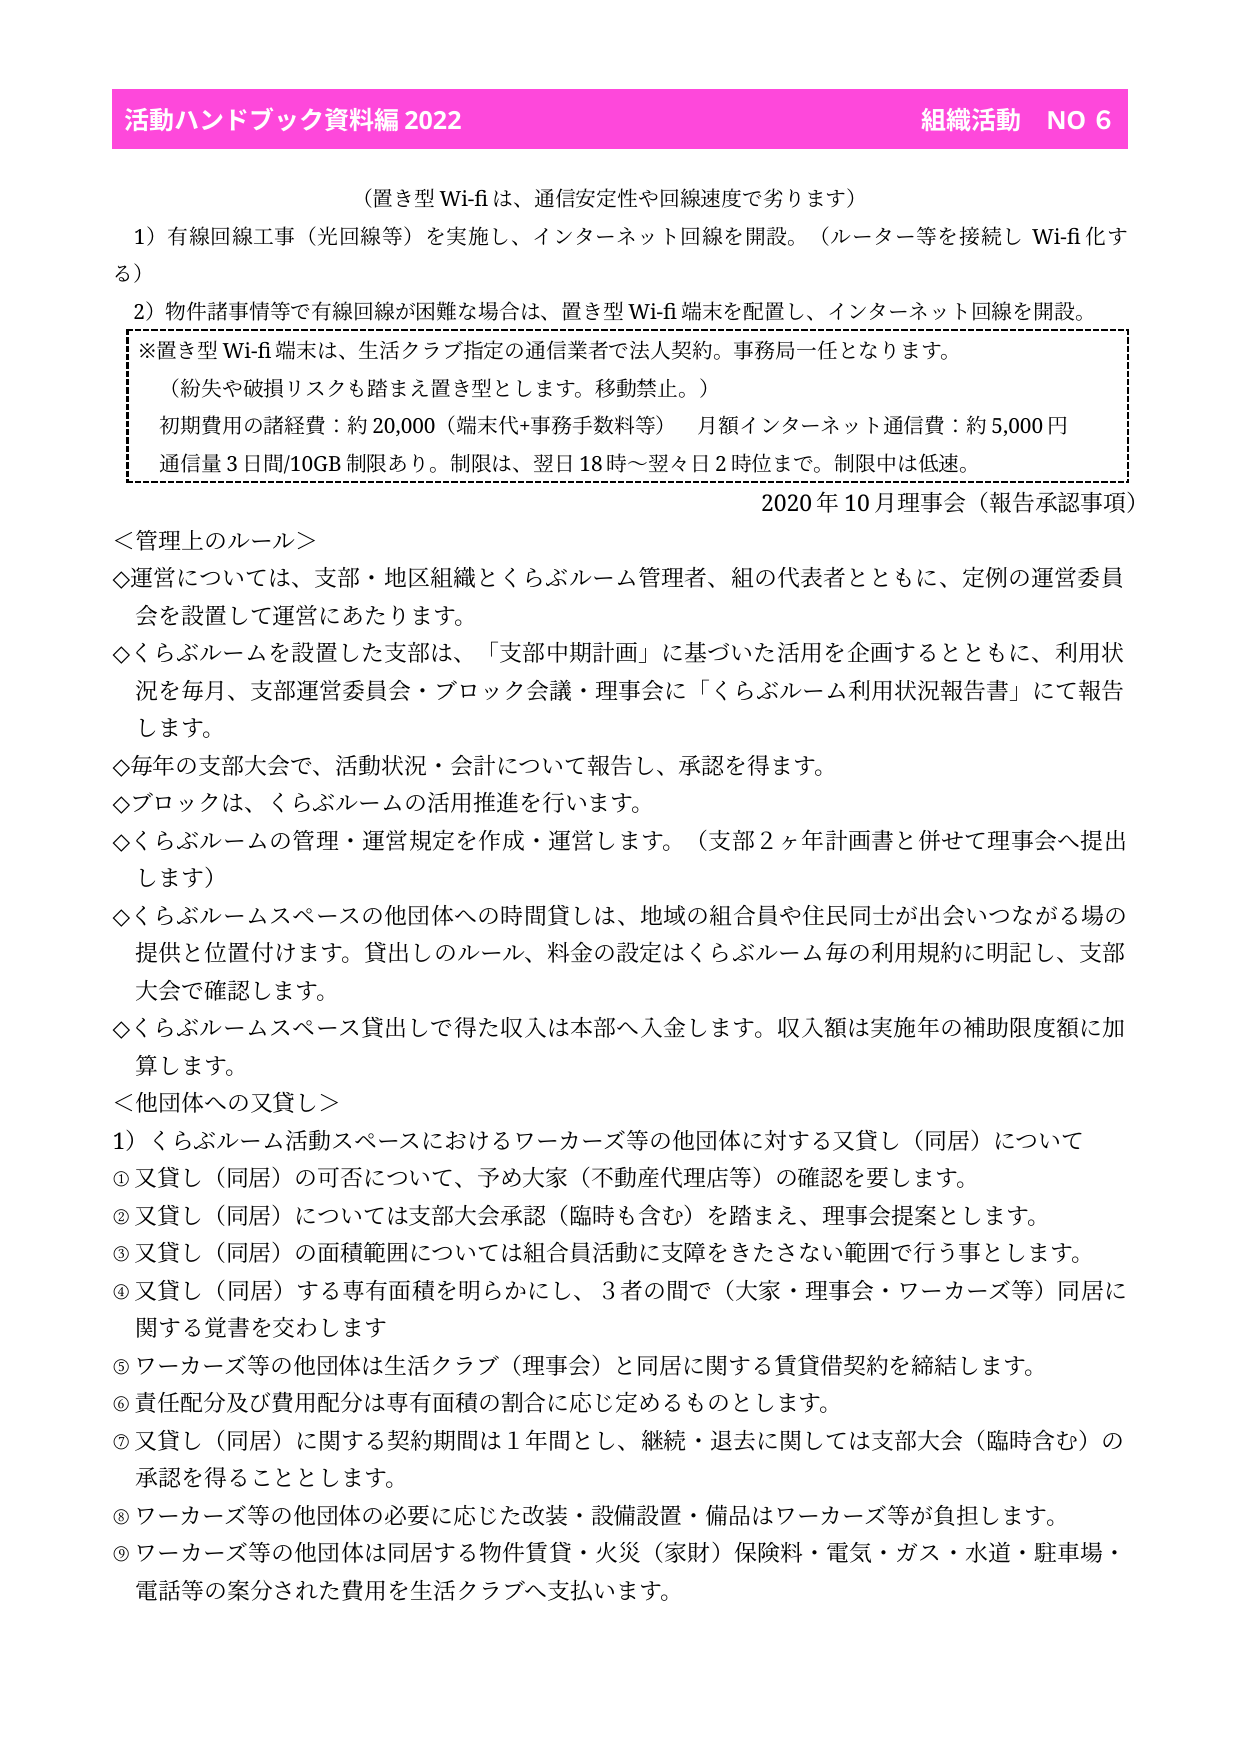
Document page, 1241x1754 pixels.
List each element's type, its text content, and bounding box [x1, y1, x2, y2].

text ⑦又貸し（同居）に関する契約期間は１年間とし、継続・退去に関しては支部大会（臨時含む）の承認を得ることとします。 [112, 1421, 1128, 1496]
text ◇くらぶルームの管理・運営規定を作成・運営します。（支部２ヶ年計画書と併せて理事会へ提出します） [112, 821, 1128, 896]
text ③又貸し（同居）の面積範囲については組合員活動に支障をきたさない範囲で行う事とします。 [112, 1233, 1128, 1271]
text ◇くらぶルームスペースの他団体への時間貸しは、地域の組合員や住民同士が出会いつながる場の提供と位置付けます。貸出しのルール、料金の設定はくらぶルーム毎の利用規約に明記し、支部大会で確認します。 [112, 896, 1128, 1008]
text ◇毎年の支部大会で、活動状況・会計について報告し、承認を得ます。 [112, 746, 1128, 783]
table_header ※置き型Wi-fi端末は、生活クラブ指定の通信業者で法人契約。事務局一任となります。 （紛失や破損リスクも踏まえ置き型とします。移動禁止。） 初期費用の諸経費：約20,000（端末代+事務手数料等） 月額インターネット通信費：約5,000円 通信量3日間/10GB制限あり。制限は、翌日18時～翌々日2時位まで。制限中は低速。 [128, 329, 1128, 481]
text ◇くらぶルームを設置した支部は、「支部中期計画」に基づいた活用を企画するとともに、利用状況を毎月、支部運営委員会・ブロック会議・理事会に「くらぶルーム利用状況報告書」にて報告します。 [112, 633, 1128, 746]
text ◇運営については、支部・地区組織とくらぶルーム管理者、組の代表者とともに、定例の運営委員会を設置して運営にあたります。 [112, 558, 1128, 633]
text ⑨ワーカーズ等の他団体は同居する物件賃貸・火災（家財）保険料・電気・ガス・水道・駐車場・電話等の案分された費用を生活クラブへ支払います。 [112, 1533, 1128, 1608]
text ②又貸し（同居）については支部大会承認（臨時も含む）を踏まえ、理事会提案とします。 [112, 1196, 1128, 1233]
text ④又貸し（同居）する専有面積を明らかにし、３者の間で（大家・理事会・ワーカーズ等）同居に関する覚書を交わします [112, 1271, 1128, 1346]
text ＜管理上のルール＞ [112, 521, 1128, 558]
text 1）有線回線工事（光回線等）を実施し、インターネット回線を開設。（ルーター等を接続しWi-fi化する） [112, 216, 1128, 291]
text ①又貸し（同居）の可否について、予め大家（不動産代理店等）の確認を要します。 [112, 1158, 1128, 1196]
text ＜他団体への又貸し＞ [112, 1083, 1128, 1121]
text 1）くらぶルーム活動スペースにおけるワーカーズ等の他団体に対する又貸し（同居）について [112, 1121, 1128, 1158]
text 2）物件諸事情等で有線回線が困難な場合は、置き型Wi-fi端末を配置し、インターネット回線を開設。 [112, 291, 1128, 329]
text ⑤ワーカーズ等の他団体は生活クラブ（理事会）と同居に関する賃貸借契約を締結します。 [112, 1346, 1128, 1383]
text ⑥責任配分及び費用配分は専有面積の割合に応じ定めるものとします。 [112, 1383, 1128, 1421]
text ◇ブロックは、くらぶルームの活用推進を行います。 [112, 783, 1128, 821]
text （置き型Wi-fiは、通信安定性や回線速度で劣ります） [112, 179, 1128, 216]
text 2020年10月理事会（報告承認事項） [112, 483, 1149, 521]
text ◇くらぶルームスペース貸出しで得た収入は本部へ入金します。収入額は実施年の補助限度額に加算します。 [112, 1008, 1128, 1083]
text ⑧ワーカーズ等の他団体の必要に応じた改装・設備設置・備品はワーカーズ等が負担します。 [112, 1496, 1128, 1533]
